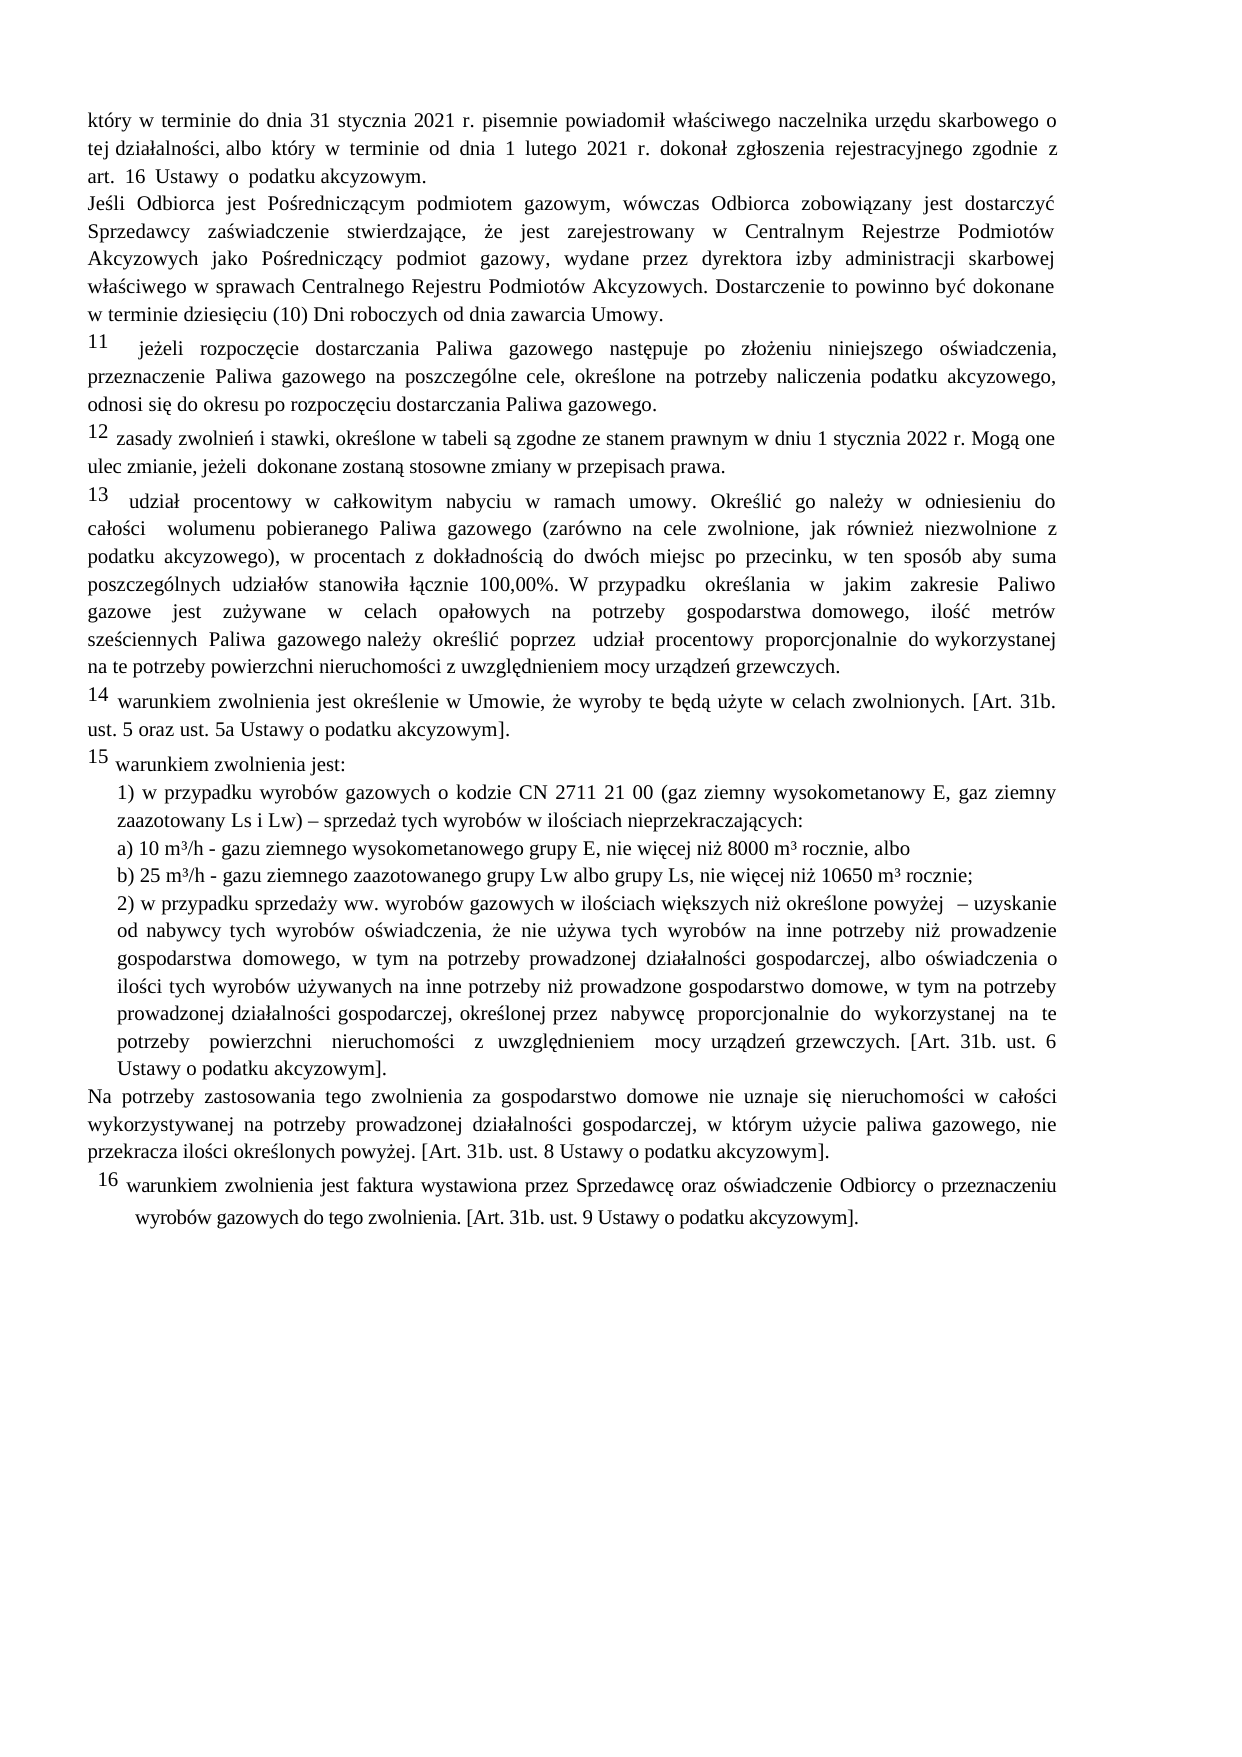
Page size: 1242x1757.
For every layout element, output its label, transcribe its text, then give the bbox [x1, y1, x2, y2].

text Jeśli Odbiorca jest Pośredniczącym podmiotem gazowym, wówczas Odbiorca zobowiązany jest dostarczyć Sprzedawcy zaświadczenie stwierdzające, że jest zarejestrowany w Centralnym Rejestrze Podmiotów Akcyzowych jako Pośredniczący podmiot gazowy, wydane przez dyrektora izby administracji skarbowej właściwego w sprawach Centralnego Rejestru Podmiotów Akcyzowych. Dostarczenie to powinno być dokonane w terminie dziesięciu (10) Dni roboczych od dnia zawarcia Umowy. [87, 191, 1057, 326]
text 12 zasady zwolnień i stawki, określone w tabeli są zgodne ze stanem prawnym w dniu 1 stycznia 2022 r. Mogą one ulec zmianie, jeżeli dokonane zostaną stosowne zmiany w przepisach prawa. [87, 419, 1057, 478]
text 16 warunkiem zwolnienia jest faktura wystawiona przez Sprzedawcę oraz oświadczenie Odbiorcy o przeznaczeniu wyrobów gazowych do tego zwolnienia. [Art. 31b. ust. 9 Ustawy o podatku akcyzowym]. [97, 1167, 1058, 1264]
text 14 warunkiem zwolnienia jest określenie w Umowie, że wyroby te będą użyte w celach zwolnionych. [Art. 31b. ust. 5 oraz ust. 5a Ustawy o podatku akcyzowym]. [87, 682, 1057, 741]
text b) 25 m³/h - gazu ziemnego zaazotowanego grupy Lw albo grupy Ls, nie więcej niż 10650 m³ rocznie; [117, 863, 1052, 887]
text 15 warunkiem zwolnienia jest: [87, 744, 1067, 776]
text 13 udział procentowy w całkowitym nabyciu w ramach umowy. Określić go należy w odniesieniu do całości wolumenu pobieranego Paliwa gazowego (zarówno na cele zwolnione, jak również niezwolnione z podatku akcyzowego), w procentach z dokładnością do dwóch miejsc po przecinku, w ten sposób aby suma poszczególnych udziałów stanowiła łącznie 100,00%. W przypadku określania w jakim zakresie Paliwo gazowe jest zużywane w celach opałowych na potrzeby gospodarstwa domowego, ilość metrów sześciennych Paliwa gazowego należy określić poprzez udział procentowy proporcjonalnie do wykorzystanej na te potrzeby powierzchni nieruchomości z uwzględnieniem mocy urządzeń grzewczych. [87, 482, 1057, 678]
text 1) w przypadku wyrobów gazowych o kodzie CN 2711 21 00 (gaz ziemny wysokometanowy E, gaz ziemny zaazotowany Ls i Lw) – sprzedaż tych wyrobów w ilościach nieprzekraczających: [117, 780, 1057, 832]
text 2) w przypadku sprzedaży ww. wyrobów gazowych w ilościach większych niż określone powyżej – uzyskanie od nabywcy tych wyrobów oświadczenia, że nie używa tych wyrobów na inne potrzeby niż prowadzenie gospodarstwa domowego, w tym na potrzeby prowadzonej działalności gospodarczej, albo oświadczenia o ilości tych wyrobów używanych na inne potrzeby niż prowadzone gospodarstwo domowe, w tym na potrzeby prowadzonej działalności gospodarczej, określonej przez nabywcę proporcjonalnie do wykorzystanej na te potrzeby powierzchni nieruchomości z uwzględnieniem mocy urządzeń grzewczych. [Art. 31b. ust. 6 Ustawy o podatku akcyzowym]. [117, 891, 1057, 1080]
text który w terminie do dnia 31 stycznia 2021 r. pisemnie powiadomił właściwego naczelnika urzędu skarbowego o tej działalności, albo który w terminie od dnia 1 lutego 2021 r. dokonał zgłoszenia rejestracyjnego zgodnie z art. 16 Ustawy o podatku akcyzowym. [87, 108, 1057, 188]
text 11 jeżeli rozpoczęcie dostarczania Paliwa gazowego następuje po złożeniu niniejszego oświadczenia, przeznaczenie Paliwa gazowego na poszczególne cele, określone na potrzeby naliczenia podatku akcyzowego, odnosi się do okresu po rozpoczęciu dostarczania Paliwa gazowego. [87, 329, 1057, 416]
text a) 10 m³/h - gazu ziemnego wysokometanowego grupy E, nie więcej niż 8000 m³ rocznie, albo [117, 836, 1067, 859]
text Na potrzeby zastosowania tego zwolnienia za gospodarstwo domowe nie uznaje się nieruchomości w całości wykorzystywanej na potrzeby prowadzonej działalności gospodarczej, w którym użycie paliwa gazowego, nie przekracza ilości określonych powyżej. [Art. 31b. ust. 8 Ustawy o podatku akcyzowym]. [87, 1084, 1057, 1163]
